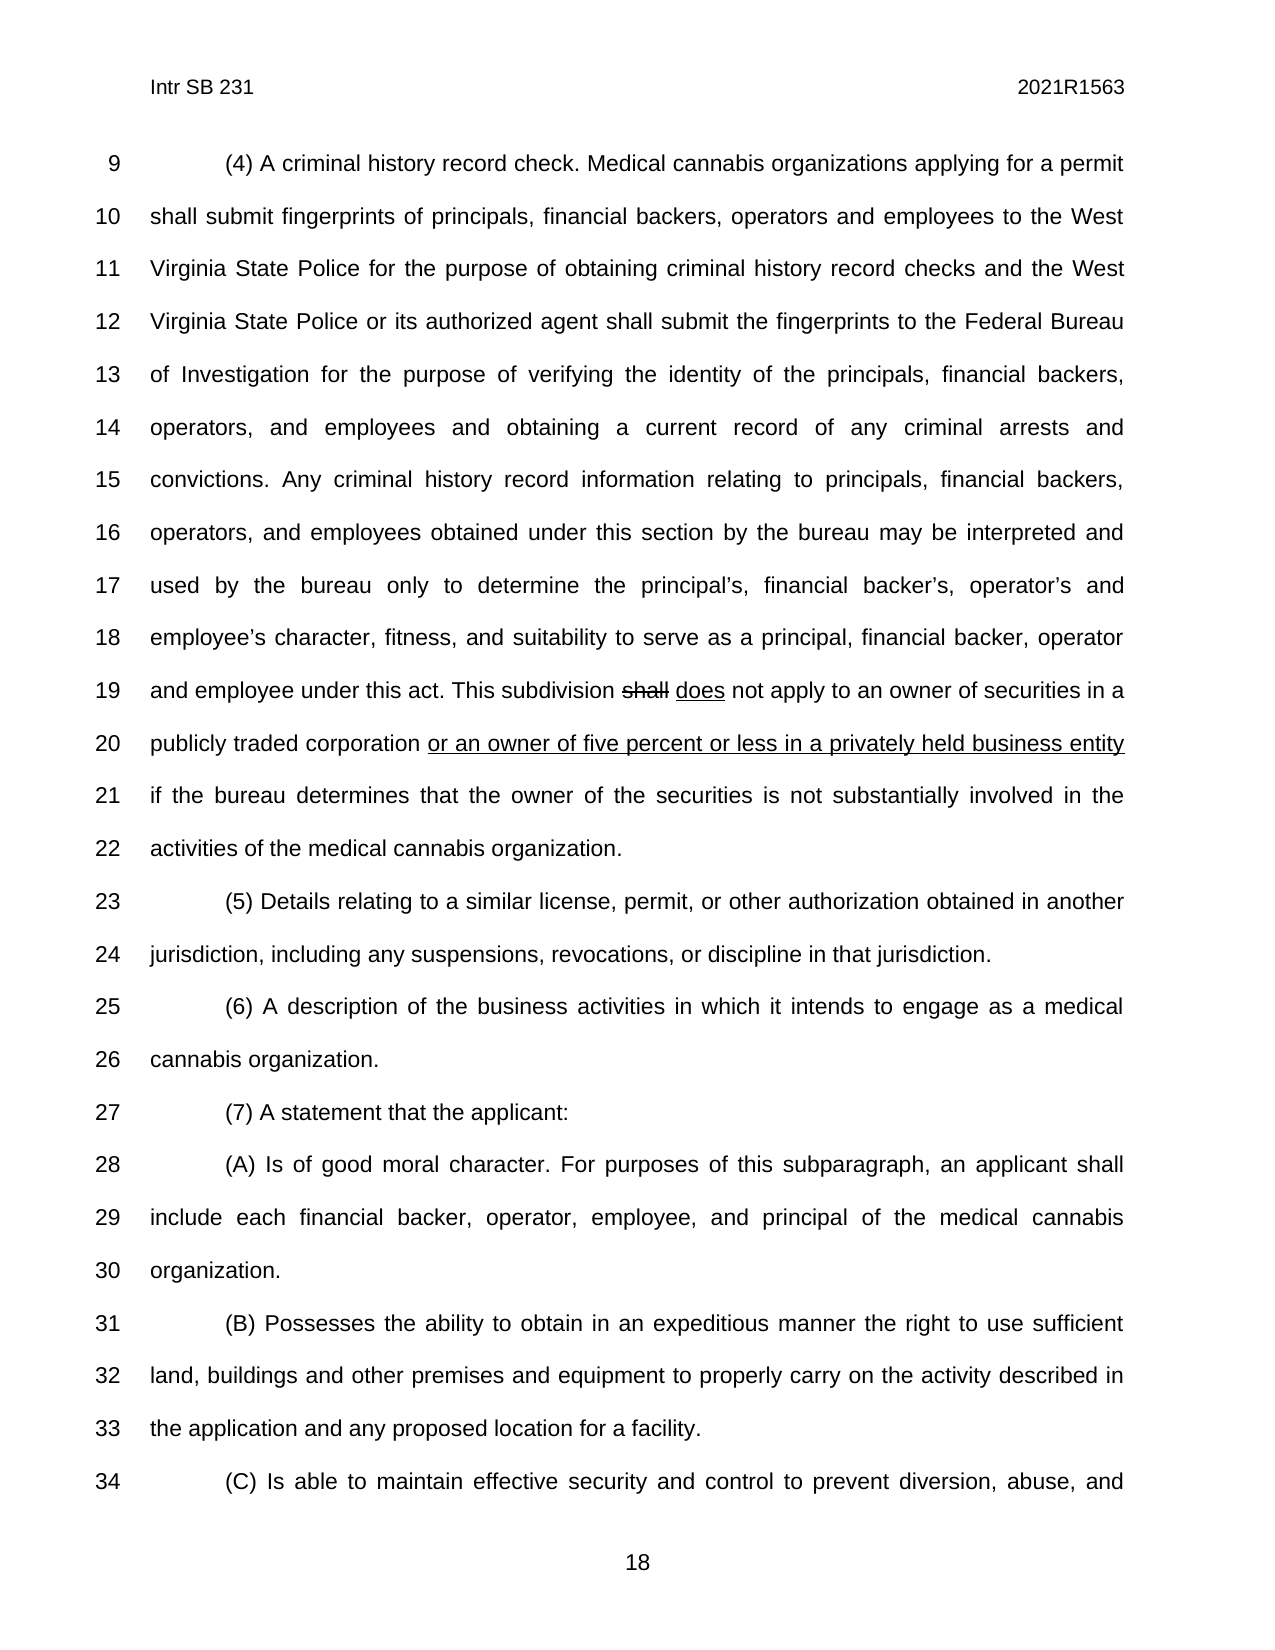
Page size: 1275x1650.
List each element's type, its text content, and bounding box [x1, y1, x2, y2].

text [150, 1468, 1125, 1494]
text (5) Details relating to a similar license, permit, or other authorization obtained in another jurisdiction, including any suspensions, revocations, or discipline in that jurisdiction. [150, 888, 1125, 967]
text (B) Possesses the ability to obtain in an expeditious manner the right to use sufficient land, buildings and other premises and equipment to properly carry on the activity described in the application and any proposed location for a facility. [150, 1309, 1125, 1441]
text (4) A criminal history record check. Medical cannabis organizations applying for a permit shall submit fingerprints of principals, financial backers, operators and employees to the West Virginia State Police for the purpose of obtaining criminal history record checks and the West Virginia State Police or its authorized agent shall submit the fingerprints to the Federal Bureau of Investigation for the purpose of verifying the identity of the principals, financial backers, operators, and employees and obtaining a current record of any criminal arrests and convictions. Any criminal history record information relating to principals, financial backers, operators, and employees obtained under this section by the bureau may be interpreted and used by the bureau only to determine the principal’s, financial backer’s, operator’s and employee’s character, fitness, and suitability to serve as a principal, financial backer, operator and employee under this act. This subdivision shall does not apply to an owner of securities in a publicly traded corporation or an owner of five percent or less in a privately held business entity if the bureau determines that the owner of the securities is not substantially involved in the activities of the medical cannabis organization. [150, 150, 1125, 862]
text (7) A statement that the applicant: [150, 1099, 1125, 1125]
text (A) Is of good moral character. For purposes of this subparagraph, an applicant shall include each financial backer, operator, employee, and principal of the medical cannabis organization. [150, 1151, 1125, 1283]
text (6) A description of the business activities in which it intends to engage as a medical cannabis organization. [150, 993, 1125, 1072]
